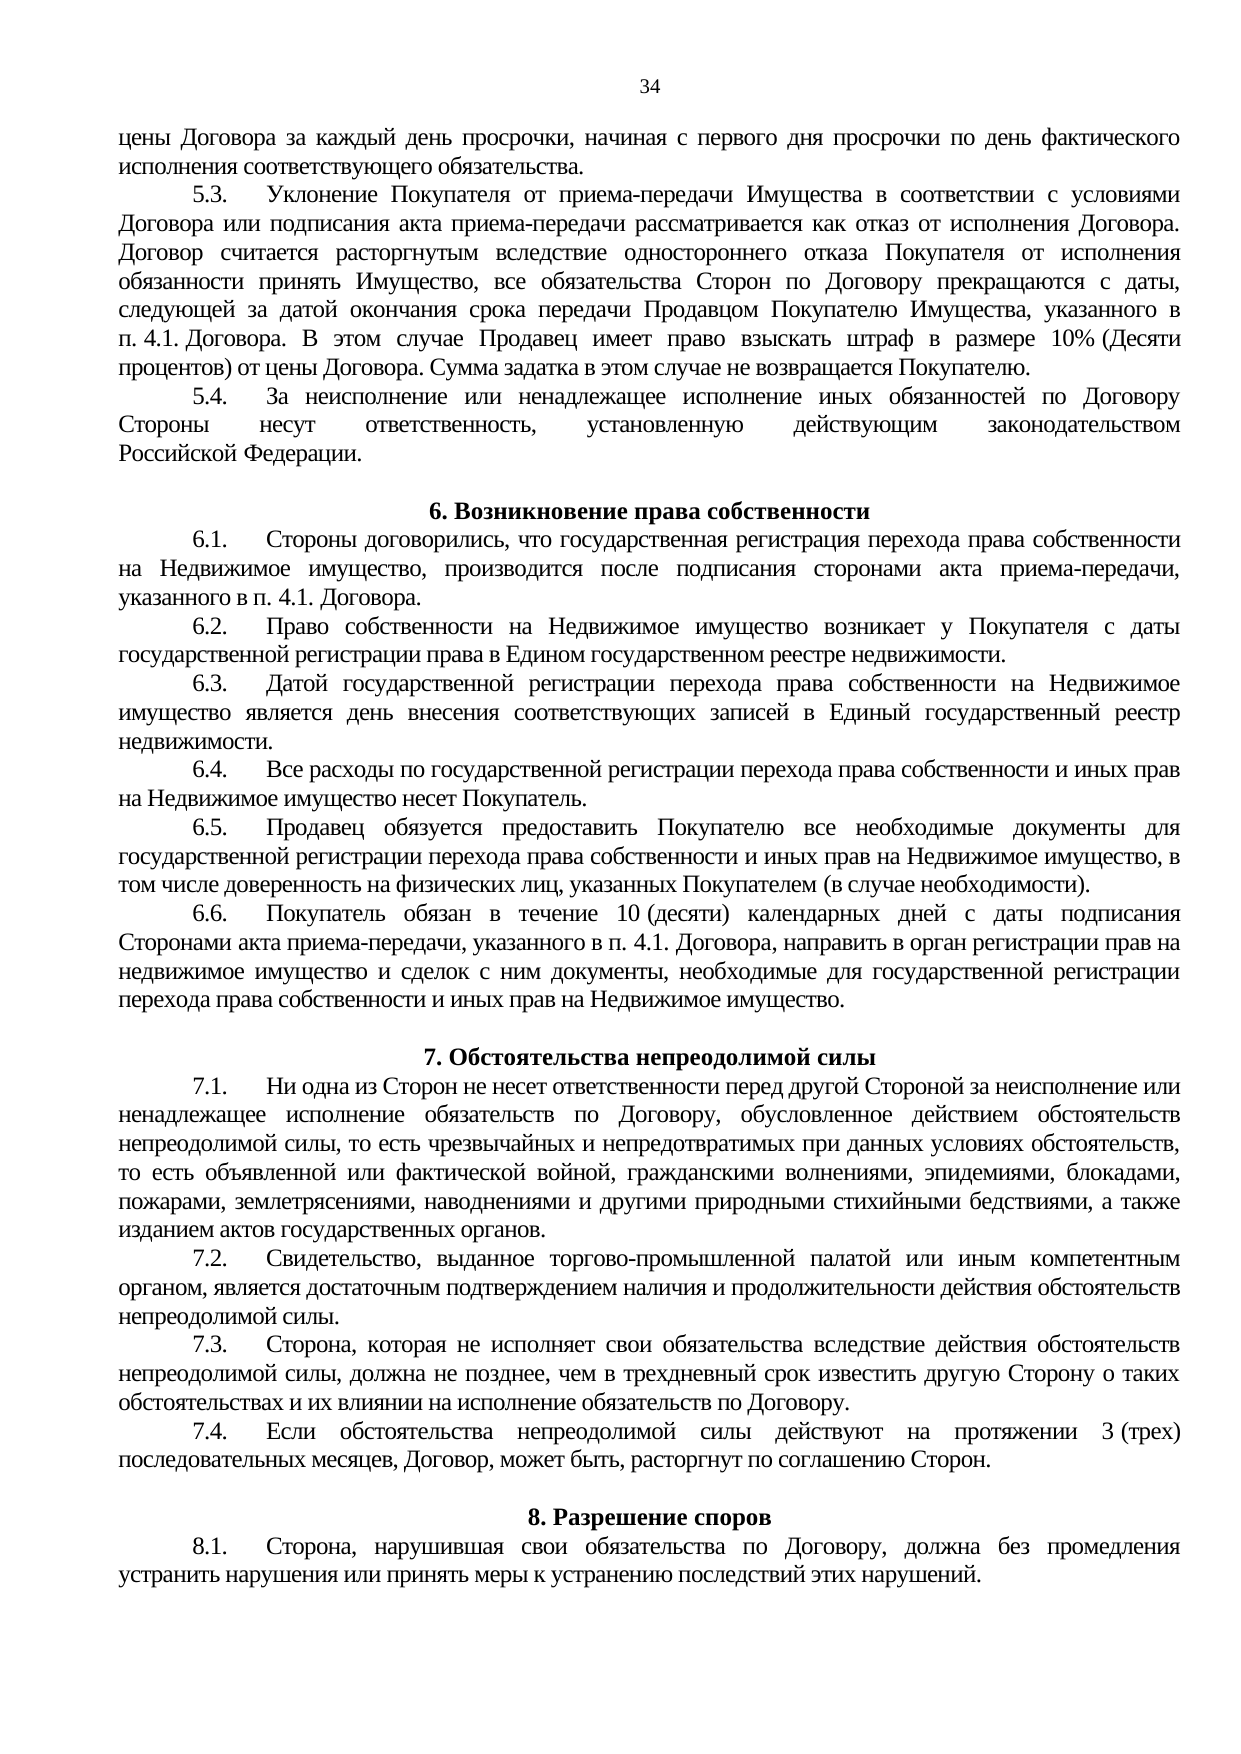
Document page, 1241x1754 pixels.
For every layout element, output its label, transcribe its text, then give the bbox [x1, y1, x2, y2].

list Сторона, нарушившая свои обязательства по Договору, должна без промедления устранить нарушения или принять меры к устранению последствий этих нарушений. [118, 1531, 1181, 1588]
list Разрешение споров [118, 1502, 1181, 1531]
list Свидетельство, выданное торгово-промышленной палатой или иным компетентным органом, является достаточным подтверждением наличия и продолжительности действия обстоятельств непреодолимой силы. [118, 1243, 1181, 1329]
list Все расходы по государственной регистрации перехода права собственности и иных прав на Недвижимое имущество несет Покупатель. [118, 754, 1181, 812]
list Покупатель обязан в течение 10 (десяти) календарных дней с даты подписания Сторонами акта приема-передачи, указанного в п. 4.1. Договора, направить в орган регистрации прав на недвижимое имущество и сделок с ним документы, необходимые для государственной регистрации перехода права собственности и иных прав на Недвижимое имущество. [118, 898, 1181, 1013]
list За неисполнение или ненадлежащее исполнение иных обязанностей по Договору Стороны несут ответственность, установленную действующим законодательством Российской Федерации. [118, 381, 1181, 467]
list Сторона, которая не исполняет свои обязательства вследствие действия обстоятельств непреодолимой силы, должна не позднее, чем в трехдневный срок известить другую Сторону о таких обстоятельствах и их влиянии на исполнение обязательств по Договору. [118, 1329, 1181, 1416]
list Ни одна из Сторон не несет ответственности перед другой Стороной за неисполнение или ненадлежащее исполнение обязательств по Договору, обусловленное действием обстоятельств непреодолимой силы, то есть чрезвычайных и непредотвратимых при данных условиях обстоятельств, то есть объявленной или фактической войной, гражданскими волнениями, эпидемиями, блокадами, пожарами, землетрясениями, наводнениями и другими природными стихийными бедствиями, а также изданием актов государственных органов. [118, 1071, 1181, 1243]
list Право собственности на Недвижимое имущество возникает у Покупателя с даты государственной регистрации права в Едином государственном реестре недвижимости. [118, 611, 1181, 668]
list Возникновение права собственности [118, 496, 1181, 524]
list За нарушение Покупателем срока уплаты суммы, предусмотренной п. 2.3. Договора, а также за нарушение Покупателем сроков, предусмотренных п. 1.3., п. 1.4., п. 1.5.и п. 6.6. Договора, Продавец вправе потребовать от Покупателя выплаты пени в размере 0,1% (Одна десятая процента) от цены Договора за каждый день просрочки, начиная с первого дня просрочки по день фактического исполнения соответствующего обязательства. [118, 122, 1181, 179]
list Датой государственной регистрации перехода права собственности на Недвижимое имущество является день внесения соответствующих записей в Единый государственный реестр недвижимости. [118, 668, 1181, 754]
list Уклонение Покупателя от приема-передачи Имущества в соответствии с условиями Договора или подписания акта приема-передачи рассматривается как отказ от исполнения Договора. Договор считается расторгнутым вследствие одностороннего отказа Покупателя от исполнения обязанности принять Имущество, все обязательства Сторон по Договору прекращаются с даты, следующей за датой окончания срока передачи Продавцом Покупателю Имущества, указанного в п. 4.1. Договора. В этом случае Продавец имеет право взыскать штраф в размере 10% (Десяти процентов) от цены Договора. Сумма задатка в этом случае не возвращается Покупателю. [118, 179, 1181, 381]
list Стороны договорились, что государственная регистрация перехода права собственности на Недвижимое имущество, производится после подписания сторонами акта приема-передачи, указанного в п. 4.1. Договора. [118, 524, 1181, 611]
list Если обстоятельства непреодолимой силы действуют на протяжении 3 (трех) последовательных месяцев, Договор, может быть, расторгнут по соглашению Сторон. [118, 1416, 1181, 1473]
list Продавец обязуется предоставить Покупателю все необходимые документы для государственной регистрации перехода права собственности и иных прав на Недвижимое имущество, в том числе доверенность на физических лиц, указанных Покупателем (в случае необходимости). [118, 812, 1181, 898]
list Обстоятельства непреодолимой силы [118, 1042, 1181, 1071]
